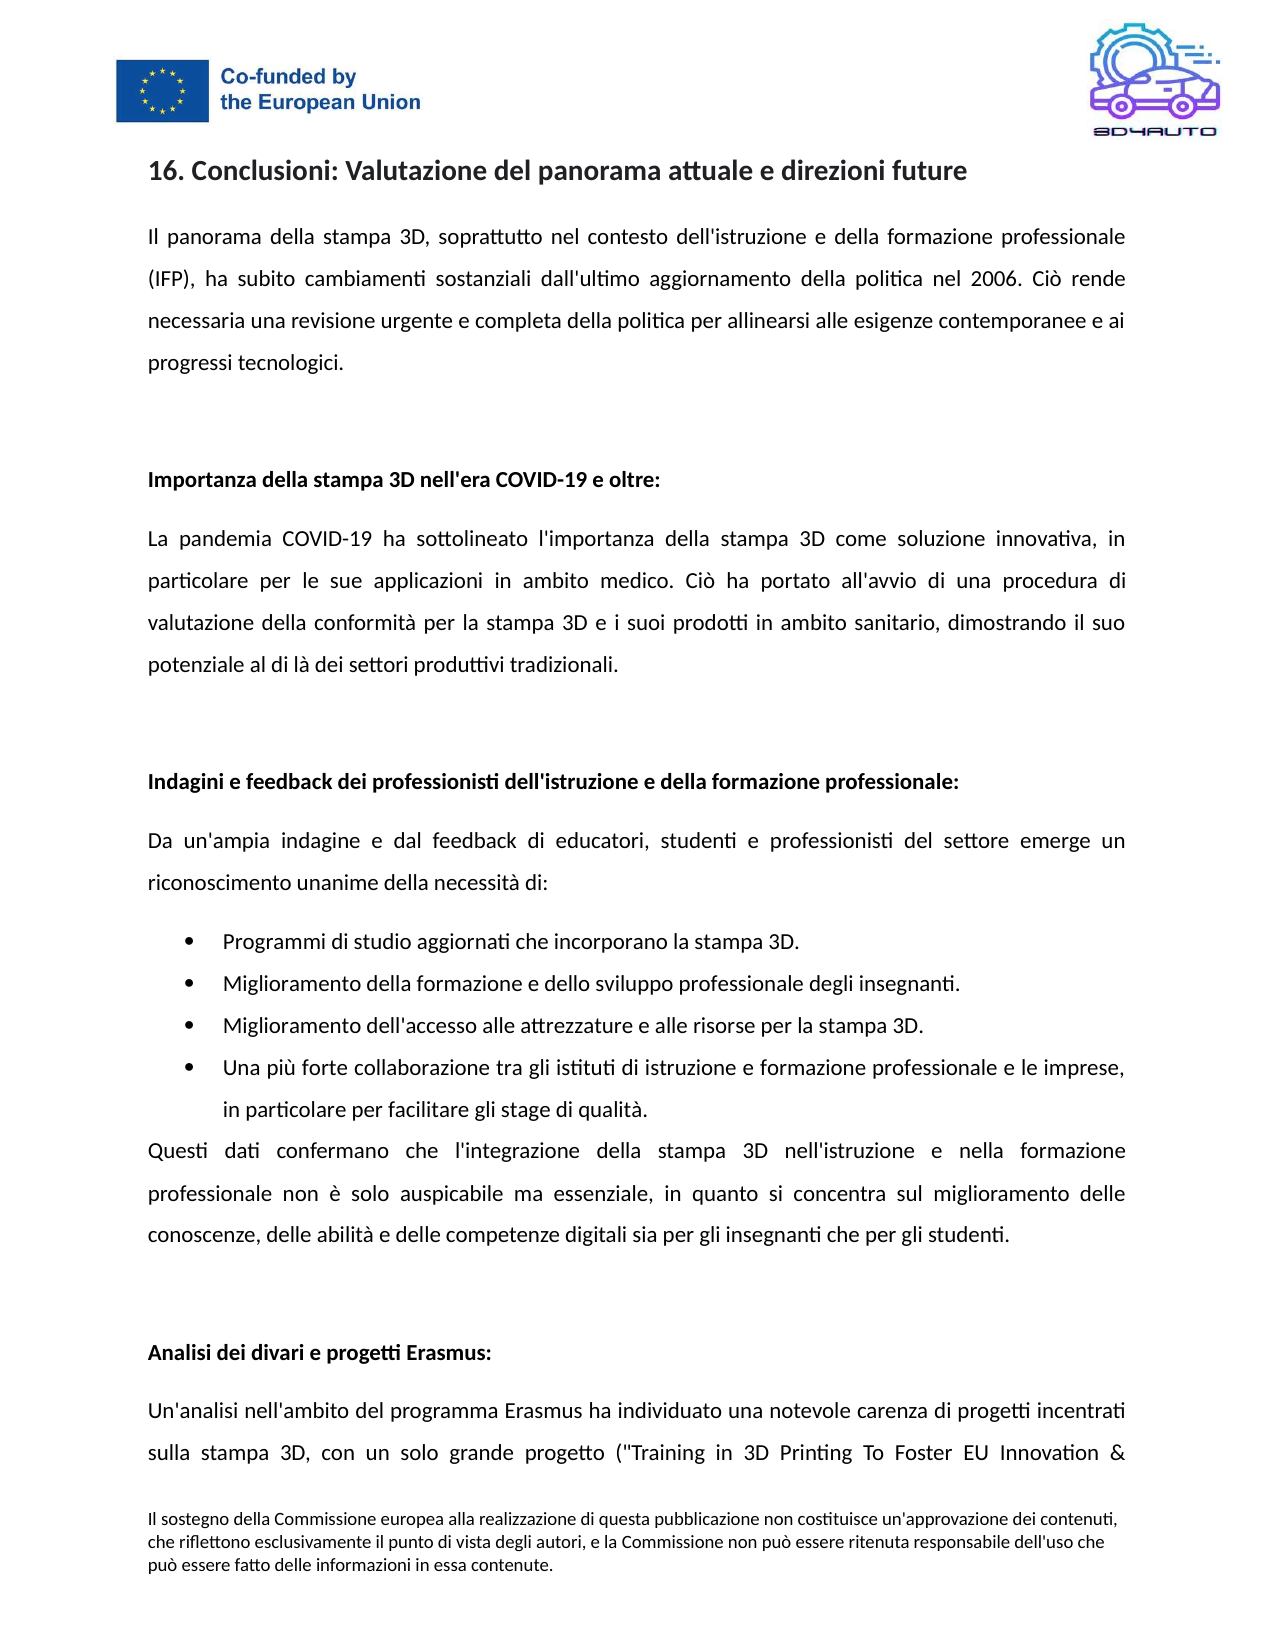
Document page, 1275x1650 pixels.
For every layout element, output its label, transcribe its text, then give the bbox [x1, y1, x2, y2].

text Indagini e feedback dei professionisti dell'istruzione e della formazione professionale: [148, 767, 1127, 796]
picture [1086, 19, 1223, 140]
text Importanza della stampa 3D nell'era COVID-19 e oltre: [148, 466, 1127, 494]
text La pandemia COVID-19 ha sottolineato l'importanza della stampa 3D come soluzione innovativa, in particolare per le sue applicazioni in ambito medico. Ciò ha portato all'avvio di una procedura di valutazione della conformità per la stampa 3D e i suoi prodotti in ambito sanitario, dimostrando il suo potenziale al di là dei settori produttivi tradizionali. [148, 524, 1127, 678]
list Miglioramento della formazione e dello sviluppo professionale degli insegnanti. [185, 969, 1127, 997]
text Da un'ampia indagine e dal feedback di educatori, studenti e professionisti del settore emerge un riconoscimento unanime della necessità di: [148, 826, 1127, 896]
list Miglioramento dell'accesso alle attrezzature e alle risorse per la stampa 3D. [185, 1011, 1127, 1039]
text Il panorama della stampa 3D, soprattutto nel contesto dell'istruzione e della formazione professionale (IFP), ha subito cambiamenti sostanziali dall'ultimo aggiornamento della politica nel 2006. Ciò rende necessaria una revisione urgente e completa della politica per allinearsi alle esigenze contemporanee e ai progressi tecnologici. [148, 222, 1127, 376]
text Questi dati confermano che l'integrazione della stampa 3D nell'istruzione e nella formazione professionale non è solo auspicabile ma essenziale, in quanto si concentra sul miglioramento delle conoscenze, delle abilità e delle competenze digitali sia per gli insegnanti che per gli studenti. [148, 1137, 1127, 1249]
text 16. Conclusioni: Valutazione del panorama attuale e direzioni future [148, 152, 1127, 188]
picture [112, 56, 426, 126]
text Analisi dei divari e progetti Erasmus: [148, 1338, 1127, 1366]
list Una più forte collaborazione tra gli istituti di istruzione e formazione professionale e le imprese, in particolare per facilitare gli stage di qualità. [185, 1053, 1127, 1123]
list Programmi di studio aggiornati che incorporano la stampa 3D. [185, 927, 1127, 955]
